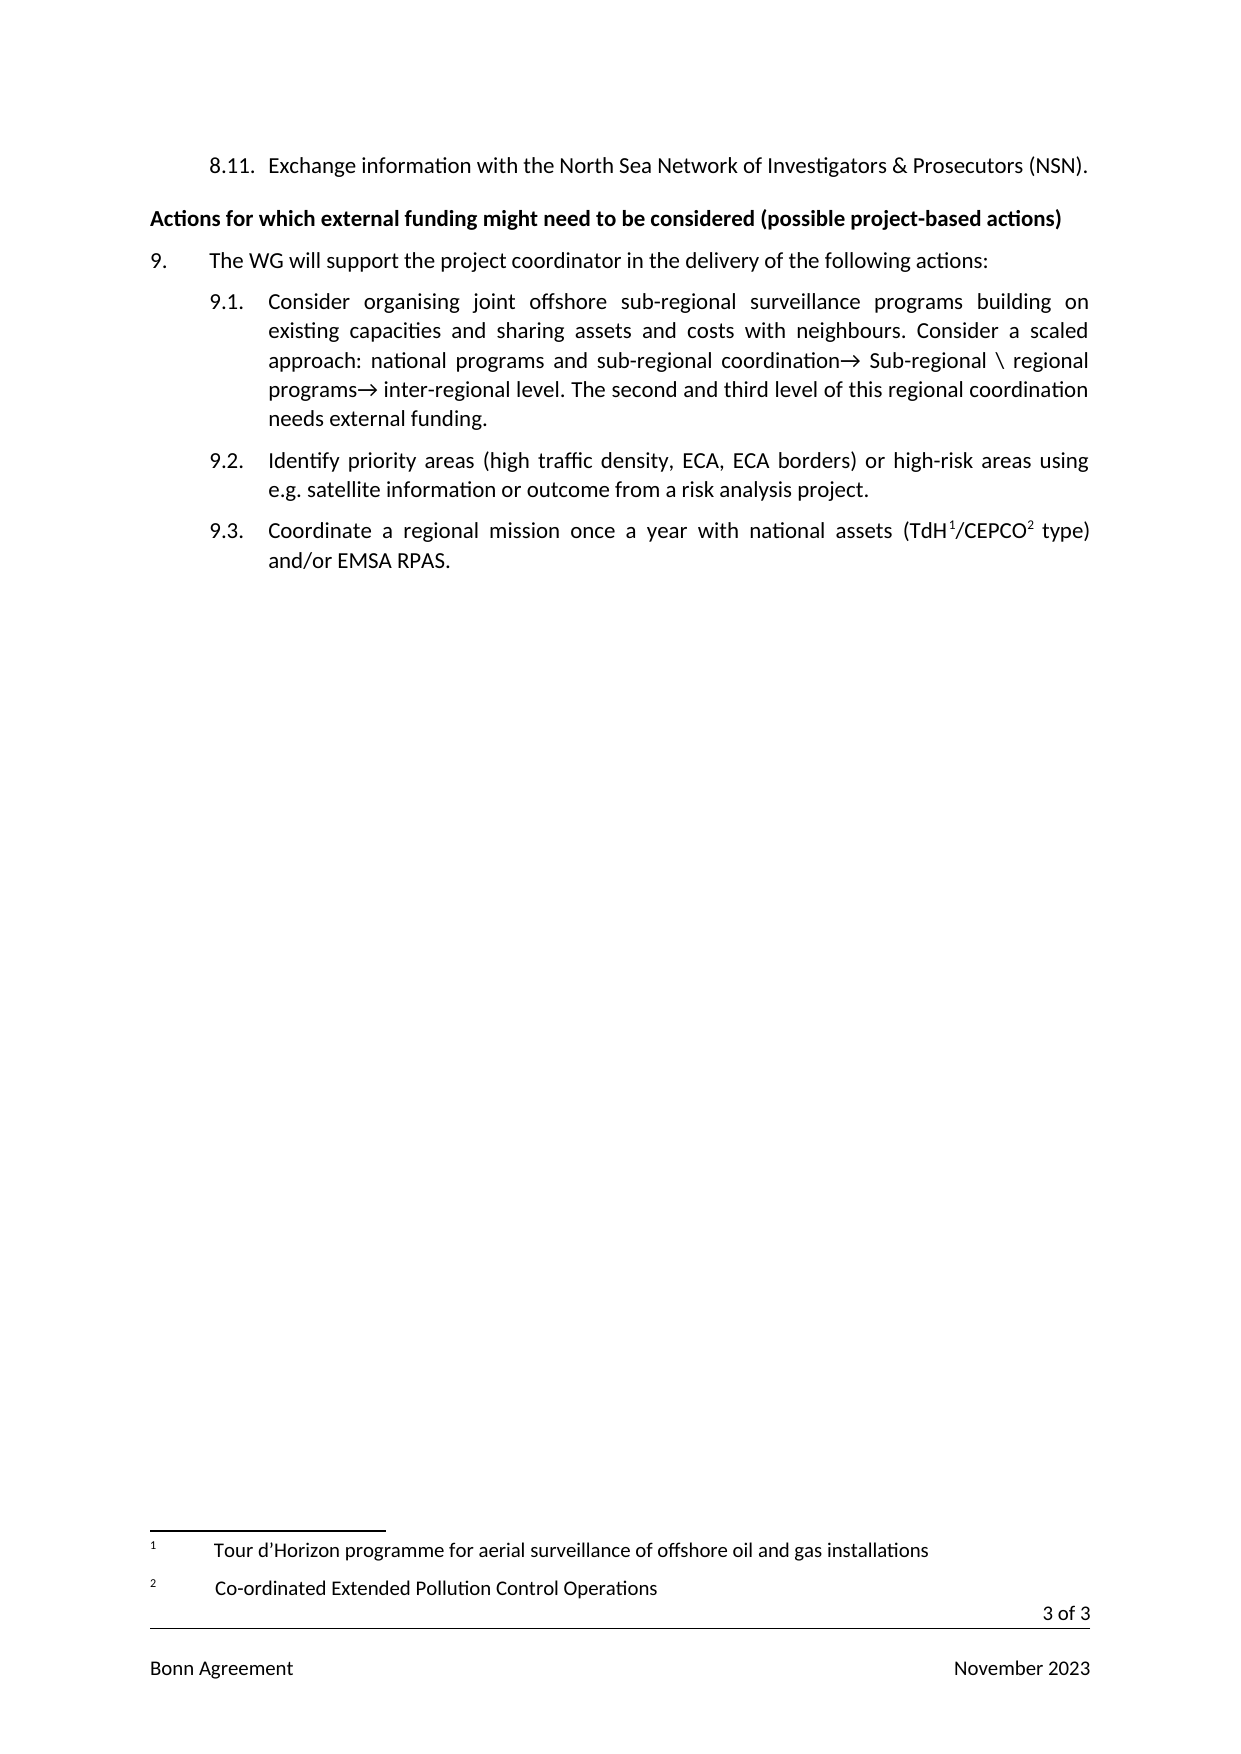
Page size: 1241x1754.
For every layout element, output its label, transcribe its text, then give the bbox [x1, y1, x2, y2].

text Actions for which external funding might need to be considered (possible project-based actions) [150, 204, 1090, 232]
list Coordinate a regional mission once a year with national assets (TdH/CEPCO type) and/or EMSA RPAS. [209, 516, 1090, 574]
list Consider organising joint offshore sub-regional surveillance programs building on existing capacities and sharing assets and costs with neighbours. Consider a scaled approach: national programs and sub-regional coordination→ Sub-regional \ regional programs→ inter-regional level. The second and third level of this regional coordination needs external funding. [209, 286, 1090, 432]
list Identify priority areas (high traffic density, ECA, ECA borders) or high-risk areas using e.g. satellite information or outcome from a risk analysis project. [209, 445, 1090, 503]
list The WG will support the project coordinator in the delivery of the following actions: [150, 245, 1090, 274]
list Exchange information with the North Sea Network of Investigators & Prosecutors (NSN). [209, 150, 1090, 179]
